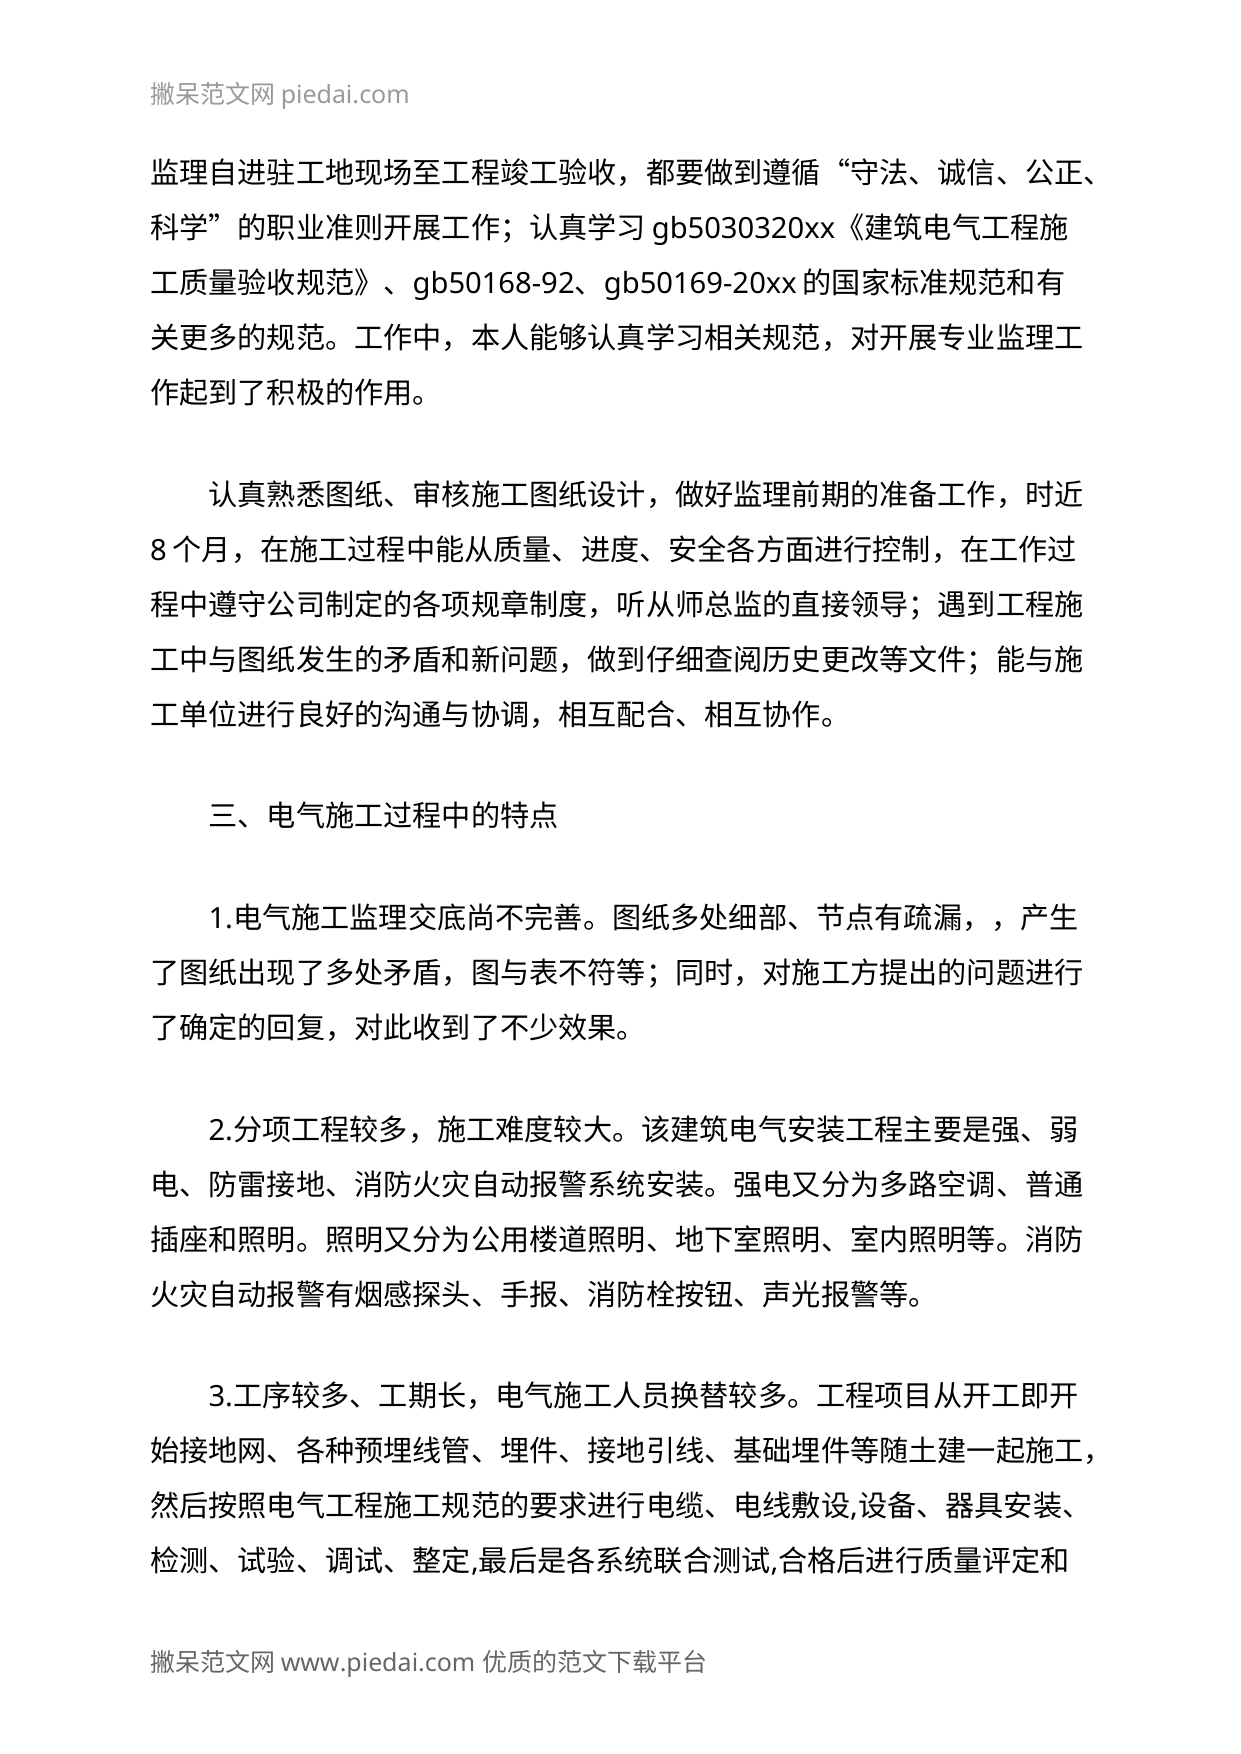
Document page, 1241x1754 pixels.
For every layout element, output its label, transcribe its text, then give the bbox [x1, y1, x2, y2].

text 认真熟悉图纸、审核施工图纸设计，做好监理前期的准备工作，时近8个月，在施工过程中能从质量、进度、安全各方面进行控制，在工作过程中遵守公司制定的各项规章制度，听从师总监的直接领导；遇到工程施工中与图纸发生的矛盾和新问题，做到仔细查阅历史更改等文件；能与施工单位进行良好的沟通与协调，相互配合、相互协作。 [150, 472, 1090, 733]
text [150, 150, 1090, 412]
text 1.电气施工监理交底尚不完善。图纸多处细部、节点有疏漏，，产生了图纸出现了多处矛盾，图与表不符等；同时，对施工方提出的问题进行了确定的回复，对此收到了不少效果。 [150, 895, 1090, 1047]
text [150, 1373, 1090, 1580]
text 2.分项工程较多，施工难度较大。该建筑电气安装工程主要是强、弱电、防雷接地、消防火灾自动报警系统安装。强电又分为多路空调、普通插座和照明。照明又分为公用楼道照明、地下室照明、室内照明等。消防火灾自动报警有烟感探头、手报、消防栓按钮、声光报警等。 [150, 1106, 1090, 1313]
text 三、电气施工过程中的特点 [150, 793, 1090, 835]
